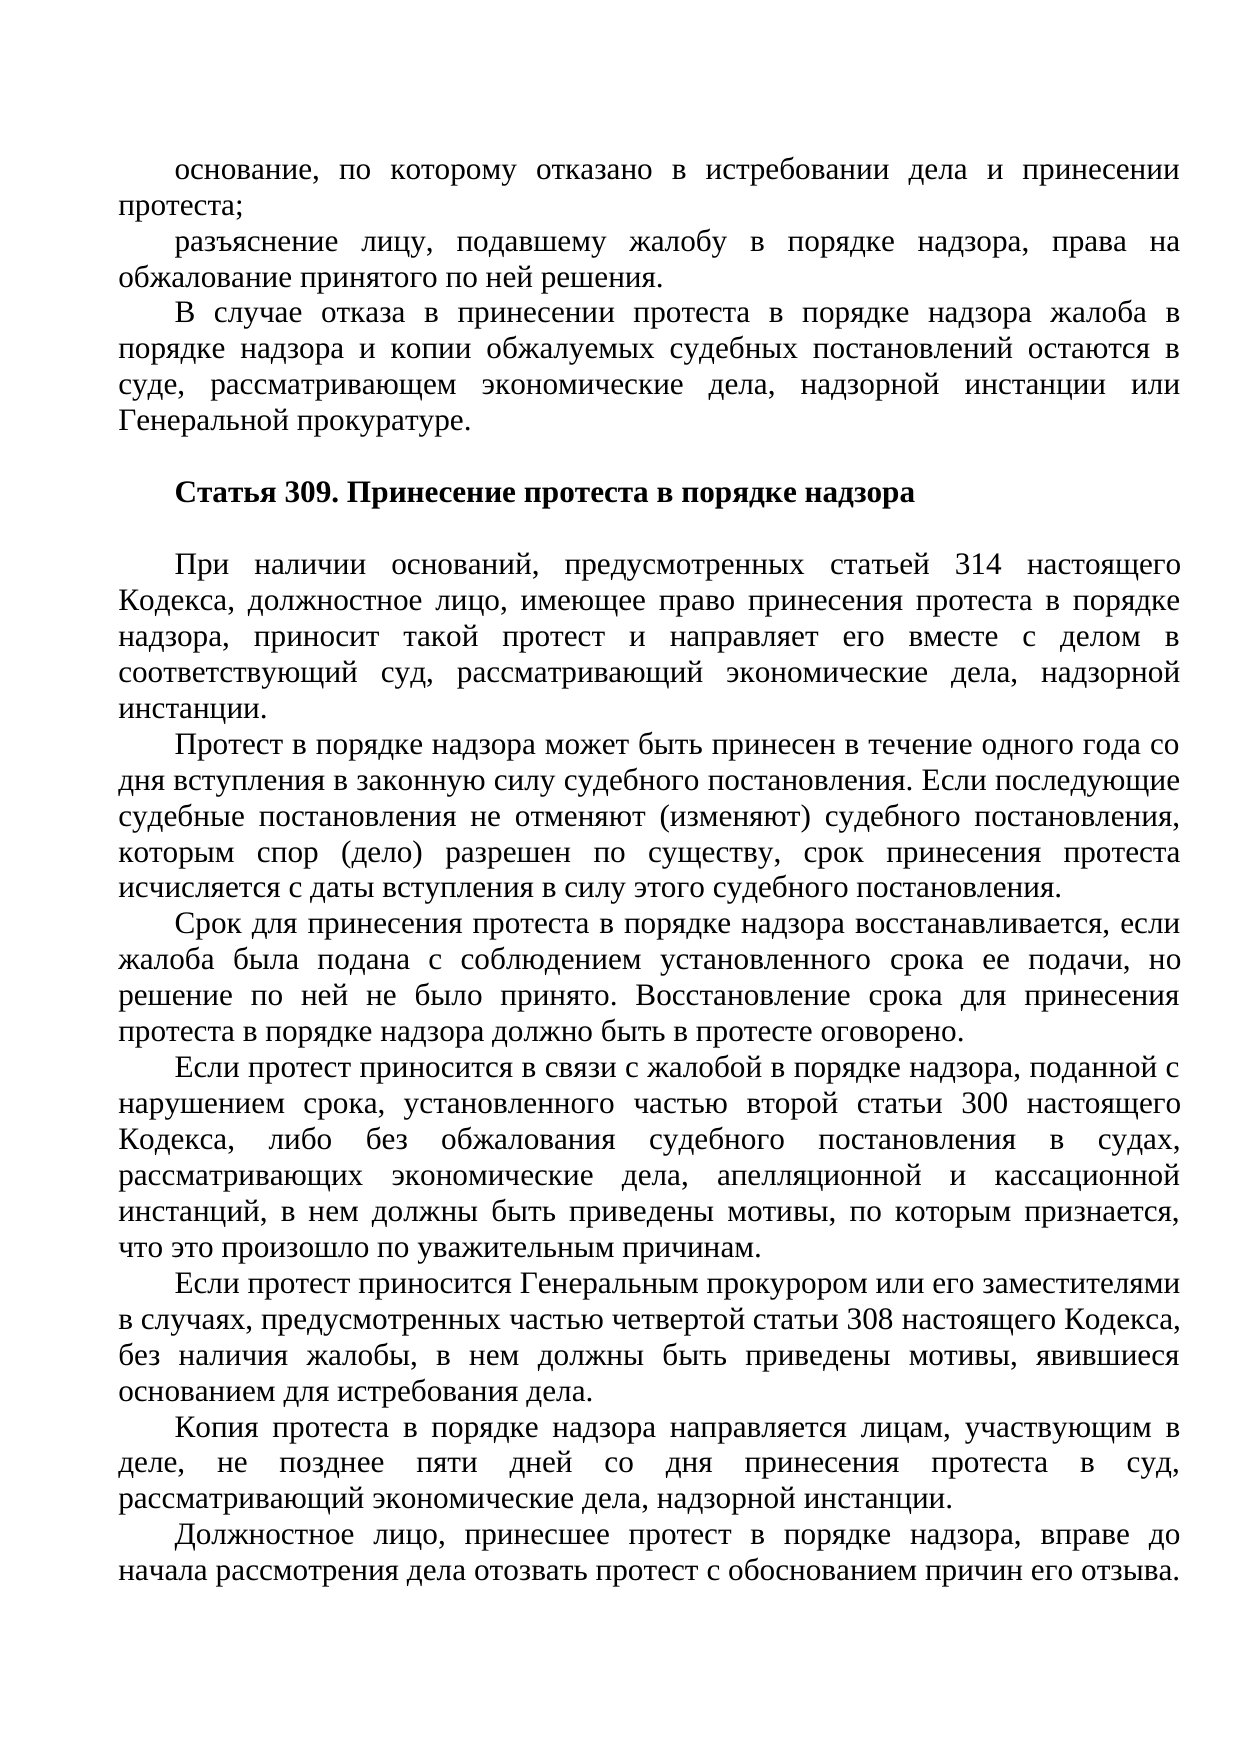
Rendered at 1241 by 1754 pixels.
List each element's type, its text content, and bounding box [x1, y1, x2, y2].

text Срок для принесения протеста в порядке надзора восстанавливается, если жалоба была подана с соблюдением установленного срока ее подачи, но решение по ней не было принято. Восстановление срока для принесения протеста в порядке надзора должно быть в протесте оговорено. [118, 905, 1181, 1048]
text Протест в порядке надзора может быть принесен в течение одного года со дня вступления в законную силу судебного постановления. Если последующие судебные постановления не отменяют (изменяют) судебного постановления, которым спор (дело) разрешен по существу, срок принесения протеста исчисляется с даты вступления в силу этого судебного постановления. [118, 725, 1181, 905]
text Копия протеста в порядке надзора направляется лицам, участвующим в деле, не позднее пяти дней со дня принесения протеста в суд, рассматривающий экономические дела, надзорной инстанции. [118, 1408, 1181, 1516]
text В случае отказа в принесении протеста в порядке надзора жалоба в порядке надзора и копии обжалуемых судебных постановлений остаются в суде, рассматривающем экономические дела, надзорной инстанции или Генеральной прокуратуре. [118, 294, 1181, 437]
text Если протест приносится в связи с жалобой в порядке надзора, поданной с нарушением срока, установленного частью второй статьи 300 настоящего Кодекса, либо без обжалования судебного постановления в судах, рассматривающих экономические дела, апелляционной и кассационной инстанций, в нем должны быть приведены мотивы, по которым признается, что это произошло по уважительным причинам. [118, 1048, 1181, 1264]
text основание, по которому отказано в истребовании дела и принесении протеста; [118, 150, 1181, 222]
text Статья 309. Принесение протеста в порядке надзора [118, 473, 1181, 509]
text Если протест приносится Генеральным прокурором или его заместителями в случаях, предусмотренных частью четвертой статьи 308 настоящего Кодекса, без наличия жалобы, в нем должны быть приведены мотивы, явившиеся основанием для истребования дела. [118, 1264, 1181, 1408]
text разъяснение лицу, подавшему жалобу в порядке надзора, права на обжалование принятого по ней решения. [118, 222, 1181, 294]
text При наличии оснований, предусмотренных статьей 314 настоящего Кодекса, должностное лицо, имеющее право принесения протеста в порядке надзора, приносит такой протест и направляет его вместе с делом в соответствующий суд, рассматривающий экономические дела, надзорной инстанции. [118, 545, 1181, 725]
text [118, 1516, 1181, 1587]
